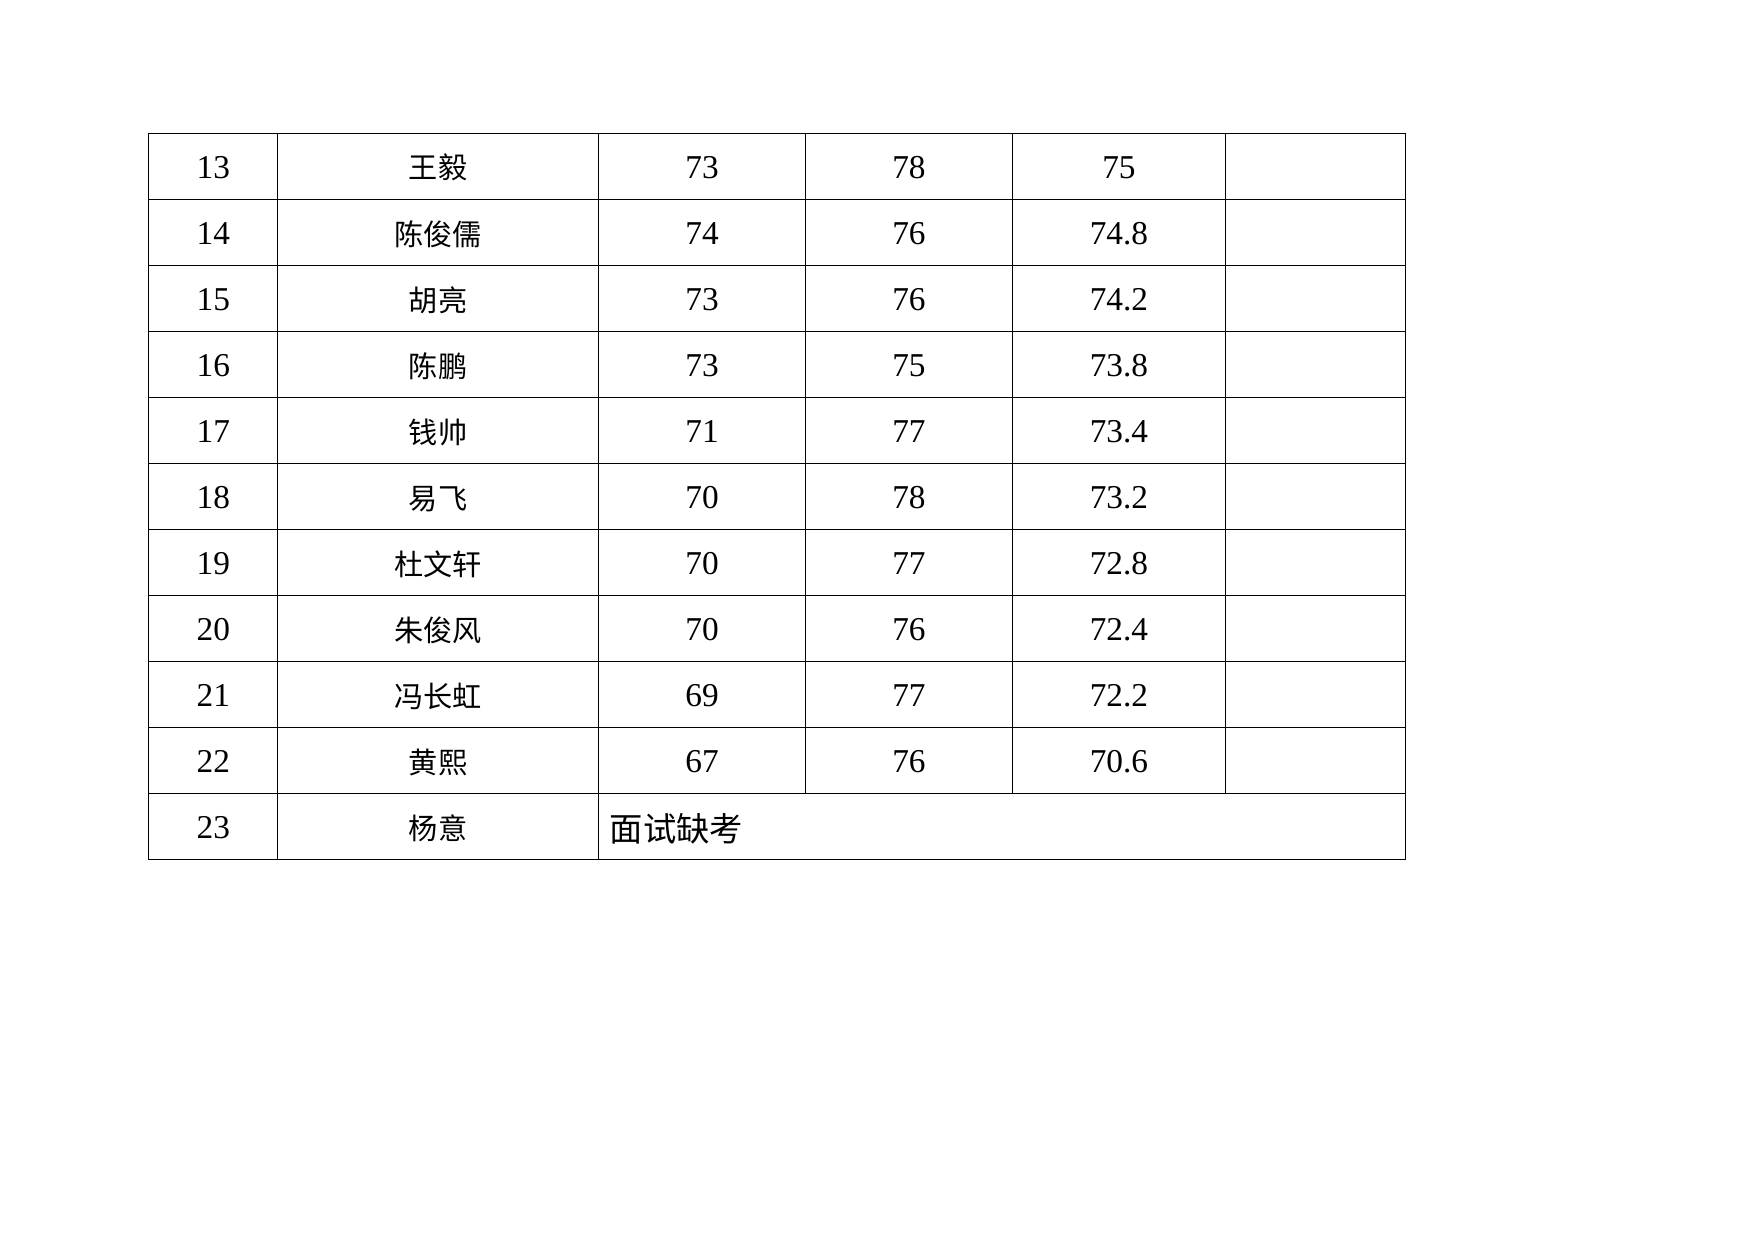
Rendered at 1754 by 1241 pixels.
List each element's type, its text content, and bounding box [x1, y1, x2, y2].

table_cell 胡亮 [278, 266, 598, 331]
table_cell 78 [806, 464, 1012, 529]
table_cell 陈鹏 [278, 332, 598, 397]
table_cell 78 [806, 134, 1012, 199]
table_cell 76 [806, 596, 1012, 661]
table_cell 18 [149, 464, 277, 529]
table_cell 74.8 [1013, 200, 1225, 265]
table_cell [1226, 530, 1405, 595]
table_cell [1226, 728, 1405, 793]
table_cell 22 [149, 728, 277, 793]
table_cell 14 [149, 200, 277, 265]
table_cell 陈俊儒 [278, 200, 598, 265]
table_cell 73.8 [1013, 332, 1225, 397]
table_cell 74 [599, 200, 805, 265]
table_cell 王毅 [278, 134, 598, 199]
table_cell 72.8 [1013, 530, 1225, 595]
table_cell 黄熙 [278, 728, 598, 793]
table_cell [1226, 266, 1405, 331]
table_cell 朱俊风 [278, 596, 598, 661]
table_cell [1226, 200, 1405, 265]
table_cell 69 [599, 662, 805, 727]
table_cell 70 [599, 596, 805, 661]
table_cell 钱帅 [278, 398, 598, 463]
table_cell 23 [149, 794, 277, 859]
table_cell 73.4 [1013, 398, 1225, 463]
table_cell 77 [806, 530, 1012, 595]
table_cell 70 [599, 464, 805, 529]
table_cell 20 [149, 596, 277, 661]
table_cell 易飞 [278, 464, 598, 529]
table_cell 面试缺考 [599, 794, 1405, 859]
table_cell 75 [806, 332, 1012, 397]
table_cell 杨意 [278, 794, 598, 859]
table_cell 67 [599, 728, 805, 793]
table_cell 70 [599, 530, 805, 595]
table_cell 19 [149, 530, 277, 595]
table_cell 73 [599, 332, 805, 397]
table_cell 70.6 [1013, 728, 1225, 793]
table_cell 21 [149, 662, 277, 727]
table_cell 冯长虹 [278, 662, 598, 727]
table_cell 75 [1013, 134, 1225, 199]
table_cell 16 [149, 332, 277, 397]
table_cell 73 [599, 134, 805, 199]
table_cell 73 [599, 266, 805, 331]
table_cell 72.2 [1013, 662, 1225, 727]
table_cell [1226, 662, 1405, 727]
table_cell 77 [806, 398, 1012, 463]
table_cell [1226, 398, 1405, 463]
table_cell 71 [599, 398, 805, 463]
table_cell 73.2 [1013, 464, 1225, 529]
table_cell 13 [149, 134, 277, 199]
table_cell 74.2 [1013, 266, 1225, 331]
table_cell [1226, 332, 1405, 397]
table_cell 杜文轩 [278, 530, 598, 595]
table_cell 77 [806, 662, 1012, 727]
table_cell 76 [806, 728, 1012, 793]
table_cell [1226, 464, 1405, 529]
table_cell 72.4 [1013, 596, 1225, 661]
table_cell 76 [806, 266, 1012, 331]
table_cell 17 [149, 398, 277, 463]
table_cell [1226, 134, 1405, 199]
table_cell 76 [806, 200, 1012, 265]
table_cell [1226, 596, 1405, 661]
table_cell 15 [149, 266, 277, 331]
